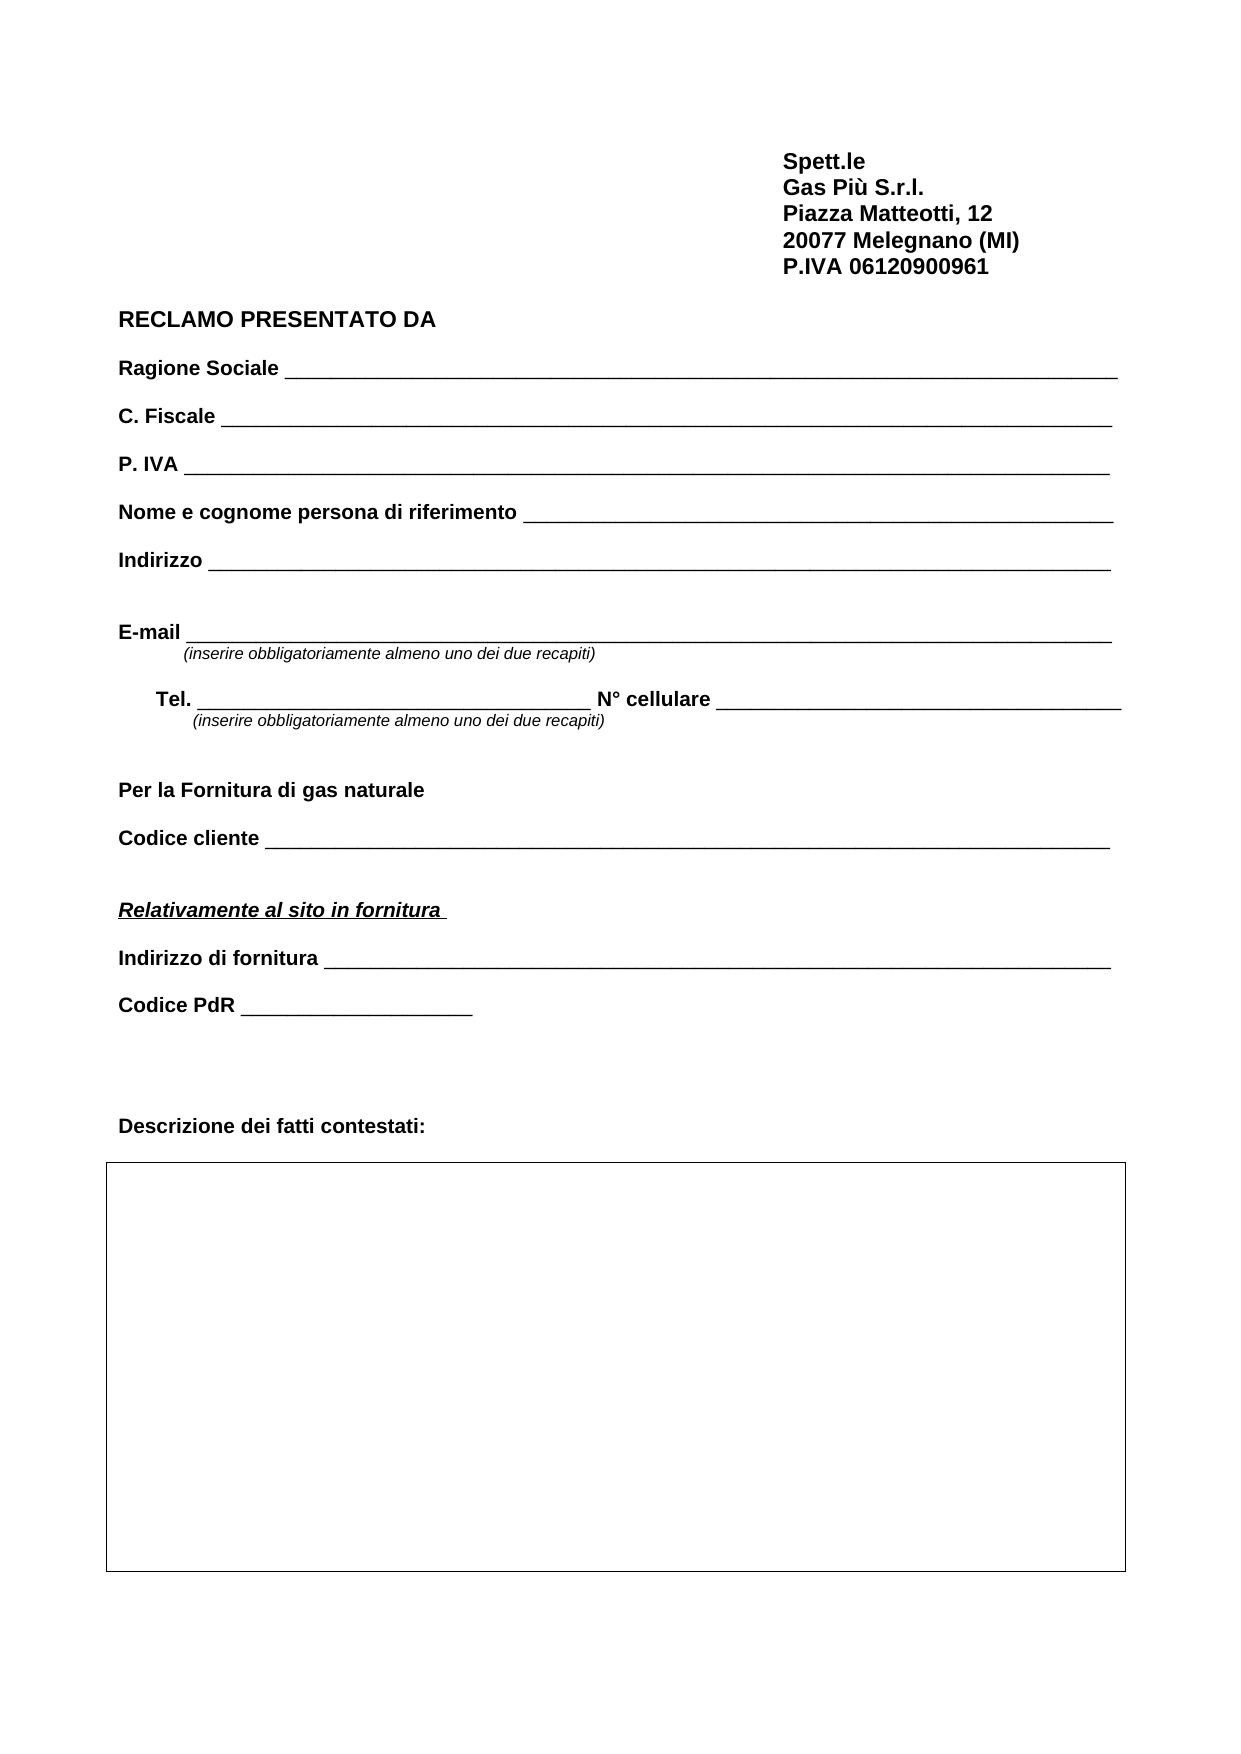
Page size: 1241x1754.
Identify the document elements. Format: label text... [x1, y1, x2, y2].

text (inserire obbligatoriamente almeno uno dei due recapiti) [156, 643, 1122, 663]
text Codice cliente _________________________________________________________________________ [118, 826, 1122, 849]
text (inserire obbligatoriamente almeno uno dei due recapiti) [156, 711, 1122, 730]
text Descrizione dei fatti contestati: [118, 1114, 1122, 1138]
text 20077 Melegnano (MI) [783, 227, 1122, 253]
text Relativamente al sito in fornitura [118, 897, 1122, 921]
text E-mail ________________________________________________________________________________ [118, 619, 1122, 643]
text Tel. __________________________________ N° cellulare ___________________________________ [156, 687, 1122, 711]
text Nome e cognome persona di riferimento ___________________________________________________ [118, 500, 1122, 524]
text Indirizzo ______________________________________________________________________________ [118, 548, 1122, 572]
text Gas Più S.r.l. [783, 174, 1122, 200]
text Per la Fornitura di gas naturale [118, 778, 1122, 802]
text Codice PdR ____________________ [118, 993, 1122, 1017]
text Indirizzo di fornitura ____________________________________________________________________ [118, 945, 1122, 969]
text Ragione Sociale ________________________________________________________________________ [118, 356, 1122, 380]
text P.IVA 06120900961 [783, 253, 1122, 279]
text P. IVA ________________________________________________________________________________ [118, 452, 1122, 476]
text Spett.le [783, 148, 1122, 174]
text C. Fiscale _____________________________________________________________________________ [118, 404, 1122, 428]
text RECLAMO PRESENTATO DA [118, 306, 1122, 332]
table_header [107, 1163, 1125, 1571]
text Piazza Matteotti, 12 [783, 200, 1122, 227]
